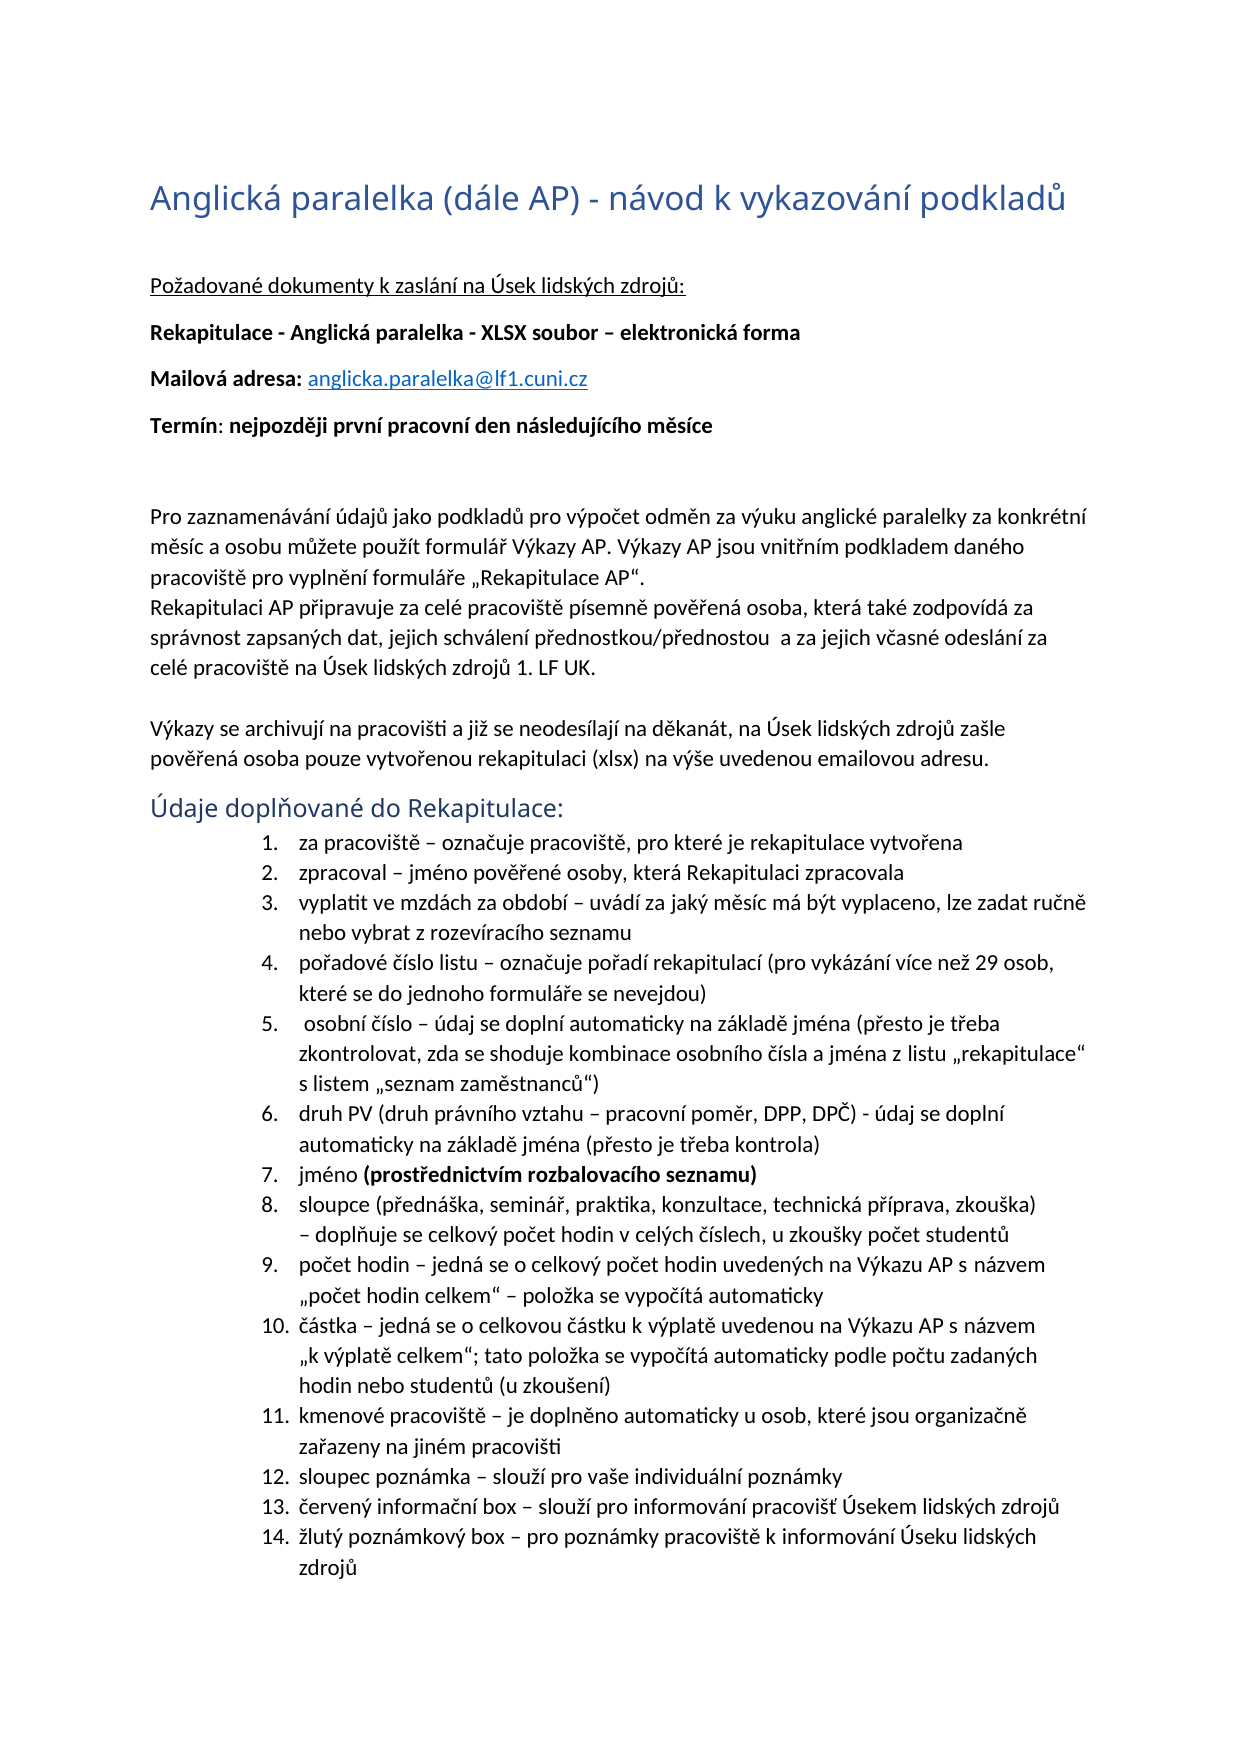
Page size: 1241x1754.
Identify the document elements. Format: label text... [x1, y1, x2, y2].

list druh PV (druh právního vztahu – pracovní poměr, DPP, DPČ) - údaj se doplní automaticky na základě jména (přesto je třeba kontrola) [261, 1099, 1090, 1158]
text Termín: nejpozději první pracovní den následujícího měsíce [150, 411, 1090, 439]
text Rekapitulace - Anglická paralelka - XLSX soubor – elektronická forma [150, 318, 1090, 346]
subtitle Údaje doplňované do Rekapitulace: [150, 791, 1090, 825]
list žlutý poznámkový box – pro poznámky pracoviště k informování Úseku lidských zdrojů [261, 1522, 1090, 1581]
list částka – jedná se o celkovou částku k výplatě uvedenou na Výkazu AP s názvem „k výplatě celkem“; tato položka se vypočítá automaticky podle počtu zadaných hodin nebo studentů (u zkoušení) [261, 1311, 1090, 1399]
list vyplatit ve mzdách za období – uvádí za jaký měsíc má být vyplaceno, lze zadat ručně nebo vybrat z rozevíracího seznamu [261, 888, 1090, 946]
list sloupec poznámka – slouží pro vaše individuální poznámky [261, 1462, 1090, 1490]
list sloupce (přednáška, seminář, praktika, konzultace, technická příprava, zkouška) – doplňuje se celkový počet hodin v celých číslech, u zkoušky počet studentů [261, 1190, 1090, 1248]
subtitle Anglická paralelka (dále AP) - návod k vykazování podkladů [150, 175, 1090, 220]
list červený informační box – slouží pro informování pracovišť Úsekem lidských zdrojů [261, 1492, 1090, 1520]
text Rekapitulaci AP připravuje za celé pracoviště písemně pověřená osoba, která také zodpovídá za správnost zapsaných dat, jejich schválení přednostkou/přednostou a za jejich včasné odeslání za celé pracoviště na Úsek lidských zdrojů 1. LF UK. Výkazy se archivují na pracovišti a již se neodesílají na děkanát, na Úsek lidských zdrojů zašle pověřená osoba pouze vytvořenou rekapitulaci (xlsx) na výše uvedenou emailovou adresu. [150, 593, 1090, 772]
list jméno (prostřednictvím rozbalovacího seznamu) [261, 1160, 1090, 1188]
list kmenové pracoviště – je doplněno automaticky u osob, které jsou organizačně zařazeny na jiném pracovišti [261, 1402, 1090, 1460]
text Pro zaznamenávání údajů jako podkladů pro výpočet odměn za výuku anglické paralelky za konkrétní měsíc a osobu můžete použít formulář Výkazy AP. Výkazy AP jsou vnitřním podkladem daného pracoviště pro vyplnění formuláře „Rekapitulace AP“. [150, 502, 1090, 591]
text Požadované dokumenty k zaslání na Úsek lidských zdrojů: [150, 271, 1090, 299]
list pořadové číslo listu – označuje pořadí rekapitulací (pro vykázání více než 29 osob, které se do jednoho formuláře se nevejdou) [261, 948, 1090, 1007]
list zpracoval – jméno pověřené osoby, která Rekapitulaci zpracovala [261, 858, 1090, 886]
list osobní číslo – údaj se doplní automaticky na základě jména (přesto je třeba zkontrolovat, zda se shoduje kombinace osobního čísla a jména z listu „rekapitulace“ s listem „seznam zaměstnanců“) [261, 1009, 1090, 1097]
list za pracoviště – označuje pracoviště, pro které je rekapitulace vytvořena [261, 828, 1090, 856]
list počet hodin – jedná se o celkový počet hodin uvedených na Výkazu AP s názvem „počet hodin celkem“ – položka se vypočítá automaticky [261, 1251, 1090, 1309]
text Mailová adresa: anglicka.paralelka@lf1.cuni.cz [150, 364, 1090, 393]
